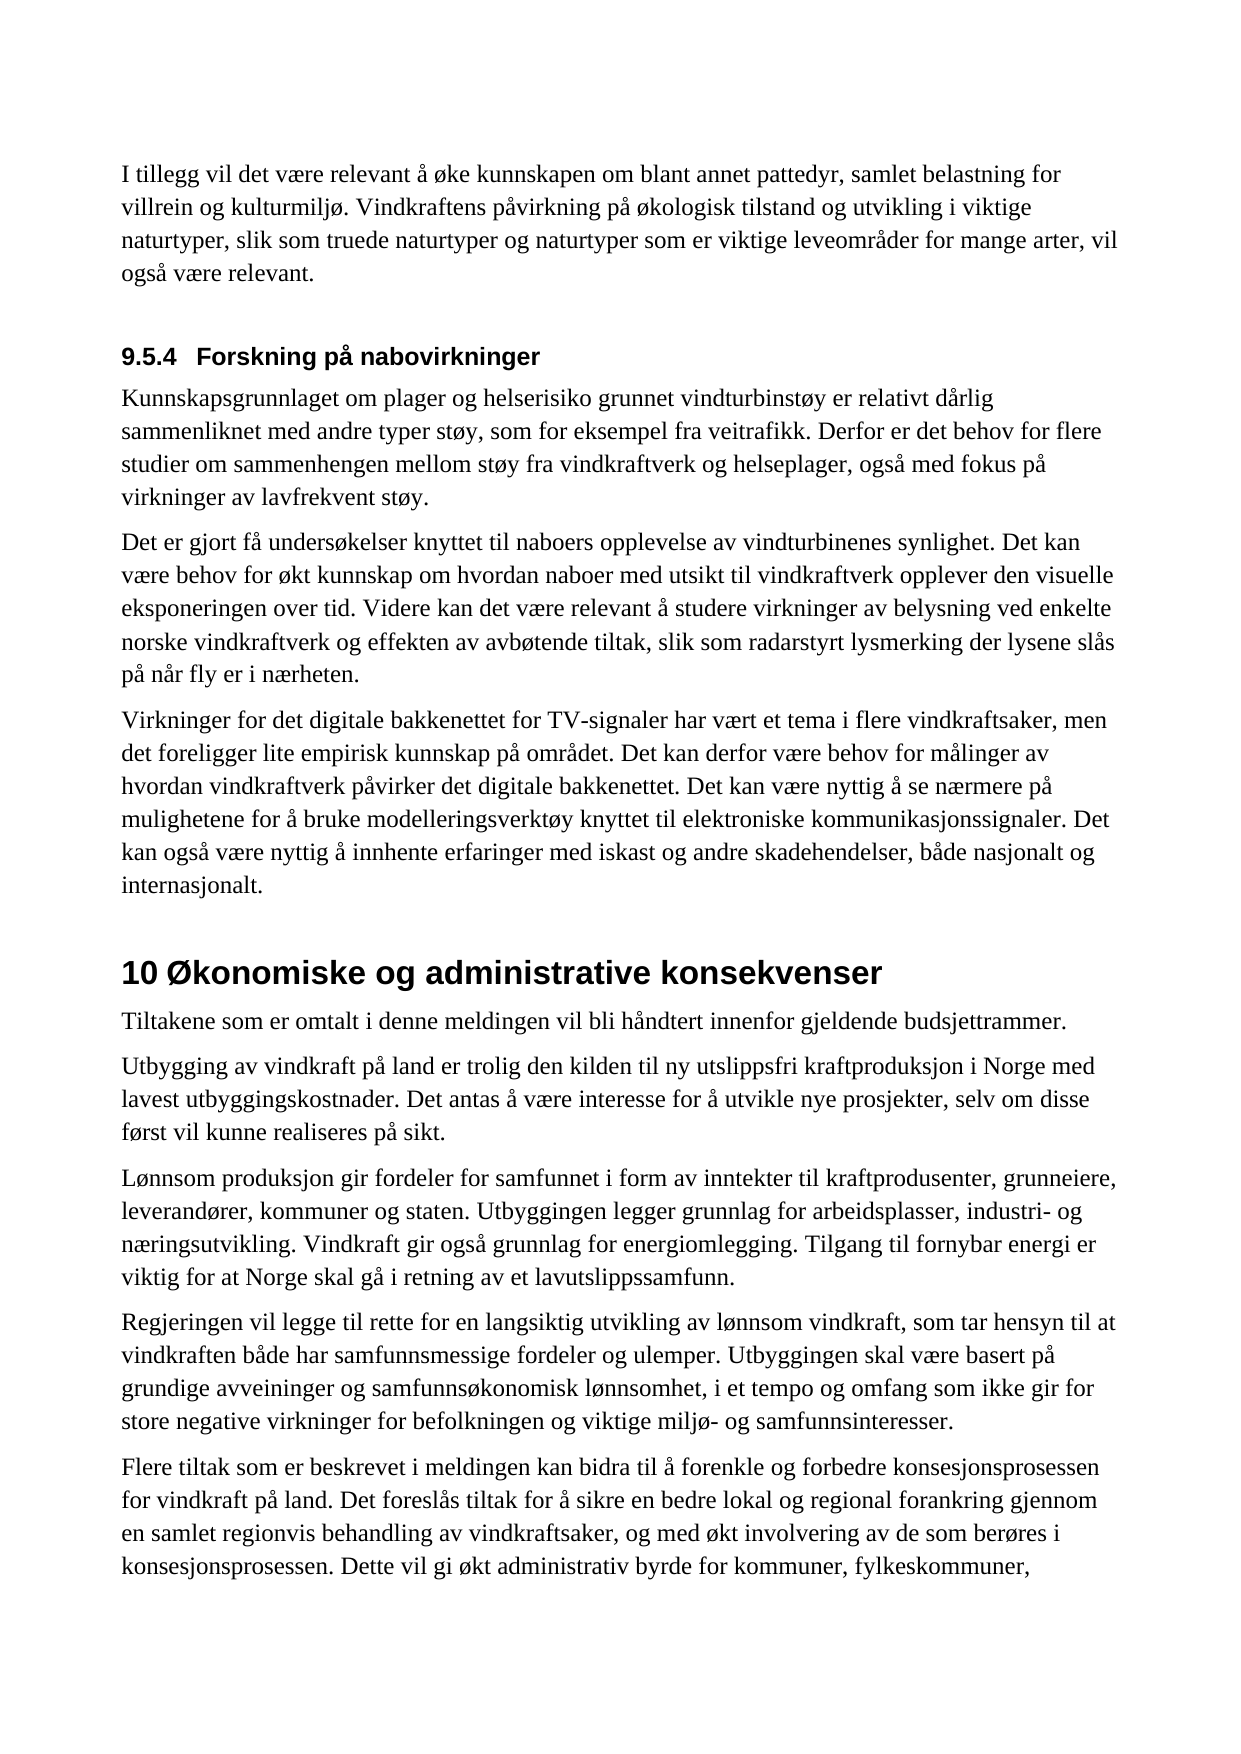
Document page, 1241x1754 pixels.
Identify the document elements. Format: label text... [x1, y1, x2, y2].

text Utbygging av vindkraft på land er trolig den kilden til ny utslippsfri kraftproduksjon i Norge med lavest utbyggingskostnader. Det antas å være interesse for å utvikle nye prosjekter, selv om disse først vil kunne realiseres på sikt. [121, 1051, 1119, 1146]
text I tillegg vil det være relevant å øke kunnskapen om blant annet pattedyr, samlet belastning for villrein og kulturmiljø. Vindkraftens påvirkning på økologisk tilstand og utvikling i viktige naturtyper, slik som truede naturtyper og naturtyper som er viktige leveområder for mange arter, vil også være relevant. [121, 159, 1119, 287]
subtitle Økonomiske og administrative konsekvenser [121, 953, 1119, 992]
text Virkninger for det digitale bakkenettet for TV-signaler har vært et tema i flere vindkraftsaker, men det foreligger lite empirisk kunnskap på området. Det kan derfor være behov for målinger av hvordan vindkraftverk påvirker det digitale bakkenettet. Det kan være nyttig å se nærmere på mulighetene for å bruke modelleringsverktøy knyttet til elektroniske kommunikasjonssignaler. Det kan også være nyttig å innhente erfaringer med iskast og andre skadehendelser, både nasjonalt og internasjonalt. [121, 705, 1119, 899]
text Kunnskapsgrunnlaget om plager og helserisiko grunnet vindturbinstøy er relativt dårlig sammenliknet med andre typer støy, som for eksempel fra veitrafikk. Derfor er det behov for flere studier om sammenhengen mellom støy fra vindkraftverk og helseplager, også med fokus på virkninger av lavfrekvent støy. [121, 383, 1119, 511]
text Tiltakene som er omtalt i denne meldingen vil bli håndtert innenfor gjeldende budsjettrammer. [121, 1006, 1119, 1034]
text Regjeringen vil legge til rette for en langsiktig utvikling av lønnsom vindkraft, som tar hensyn til at vindkraften både har samfunnsmessige fordeler og ulemper. Utbyggingen skal være basert på grundige avveininger og samfunnsøkonomisk lønnsomhet, i et tempo og omfang som ikke gir for store negative virkninger for befolkningen og viktige miljø- og samfunnsinteresser. [121, 1307, 1119, 1435]
subtitle Forskning på nabovirkninger [121, 342, 1119, 370]
text Det er gjort få undersøkelser knyttet til naboers opplevelse av vindturbinenes synlighet. Det kan være behov for økt kunnskap om hvordan naboer med utsikt til vindkraftverk opplever den visuelle eksponeringen over tid. Videre kan det være relevant å studere virkninger av belysning ved enkelte norske vindkraftverk og effekten av avbøtende tiltak, slik som radarstyrt lysmerking der lysene slås på når fly er i nærheten. [121, 527, 1119, 688]
text Lønnsom produksjon gir fordeler for samfunnet i form av inntekter til kraftprodusenter, grunneiere, leverandører, kommuner og staten. Utbyggingen legger grunnlag for arbeidsplasser, industri- og næringsutvikling. Vindkraft gir også grunnlag for energiomlegging. Tilgang til fornybar energi er viktig for at Norge skal gå i retning av et lavutslippssamfunn. [121, 1163, 1119, 1291]
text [121, 1452, 1119, 1580]
